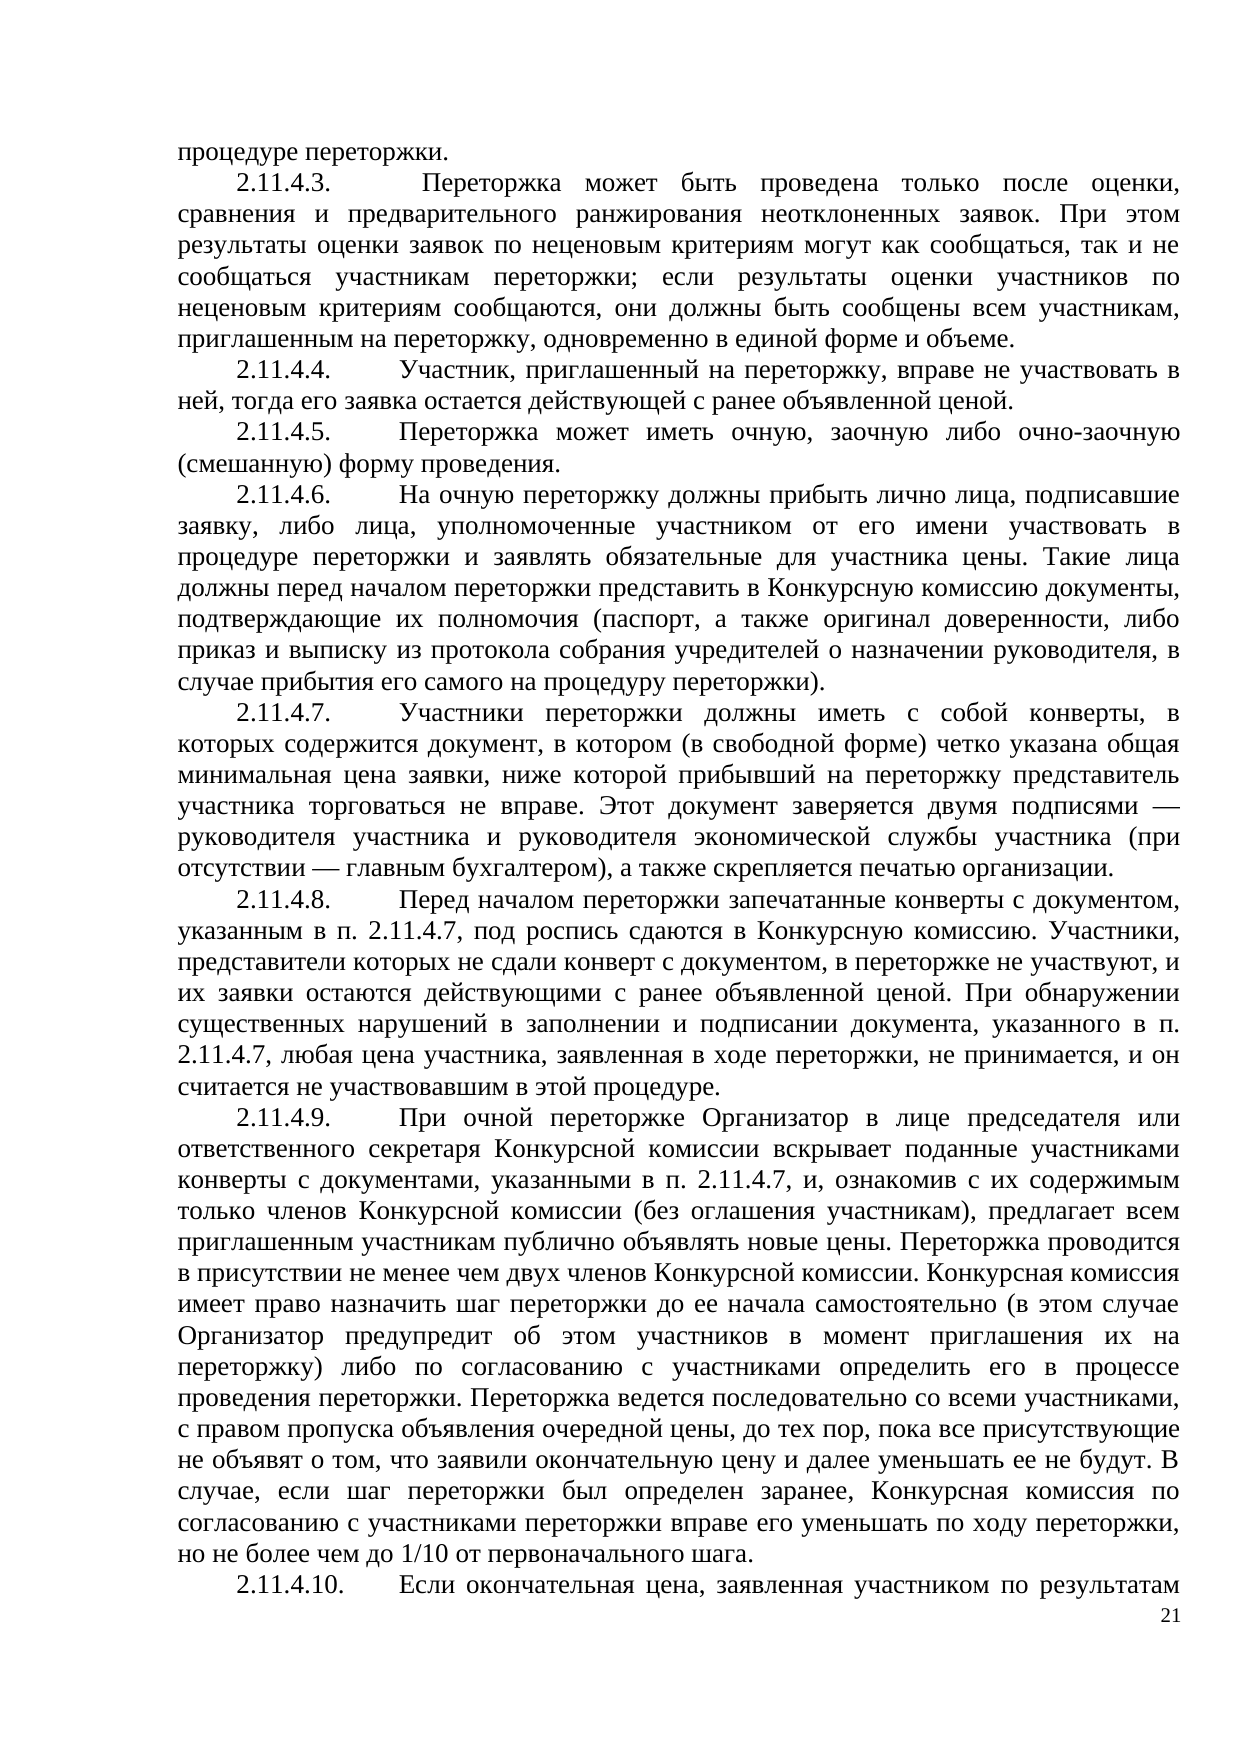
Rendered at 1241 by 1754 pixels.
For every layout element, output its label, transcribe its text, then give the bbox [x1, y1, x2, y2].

list Перед началом переторжки запечатанные конверты с документом, указанным в п. 2.11.4.7, под роспись сдаются в Конкурсную комиссию. Участники, представители которых не сдали конверт с документом, в переторжке не участвуют, и их заявки остаются действующими с ранее объявленной ценой. При обнаружении существенных нарушений в заполнении и подписании документа, указанного в п. 2.11.4.7, любая цена участника, заявленная в ходе переторжки, не принимается, и он считается не участвовавшим в этой процедуре. [177, 883, 1181, 1101]
list При очной переторжке Организатор в лице председателя или ответственного секретаря Конкурсной комиссии вскрывает поданные участниками конверты с документами, указанными в п. 2.11.4.7, и, ознакомив с их содержимым только членов Конкурсной комиссии (без оглашения участникам), предлагает всем приглашенным участникам публично объявлять новые цены. Переторжка проводится в присутствии не менее чем двух членов Конкурсной комиссии. Конкурсная комиссия имеет право назначить шаг переторжки до ее начала самостоятельно (в этом случае Организатор предупредит об этом участников в момент приглашения их на переторжку) либо по согласованию с участниками определить его в процессе проведения переторжки. Переторжка ведется последовательно со всеми участниками, с правом пропуска объявления очередной цены, до тех пор, пока все присутствующие не объявят о том, что заявили окончательную цену и далее уменьшать ее не будут. В случае, если шаг переторжки был определен заранее, Конкурсная комиссия по согласованию с участниками переторжки вправе его уменьшать по ходу переторжки, но не более чем до 1/10 от первоначального шага. [177, 1101, 1181, 1568]
list Участники переторжки должны иметь с собой конверты, в которых содержится документ, в котором (в свободной форме) четко указана общая минимальная цена заявки, ниже которой прибывший на переторжку представитель участника торговаться не вправе. Этот документ заверяется двумя подписями — руководителя участника и руководителя экономической службы участника (при отсутствии — главным бухгалтером), а также скрепляется печатью организации. [177, 696, 1181, 883]
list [177, 135, 1181, 166]
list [177, 1568, 1181, 1599]
list Переторжка может быть проведена только после оценки, сравнения и предварительного ранжирования неотклоненных заявок. При этом результаты оценки заявок по неценовым критериям могут как сообщаться, так и не сообщаться участникам переторжки; если результаты оценки участников по неценовым критериям сообщаются, они должны быть сообщены всем участникам, приглашенным на переторжку, одновременно в единой форме и объеме. [177, 166, 1181, 353]
list На очную переторжку должны прибыть лично лица, подписавшие заявку, либо лица, уполномоченные участником от его имени участвовать в процедуре переторжки и заявлять обязательные для участника цены. Такие лица должны перед началом переторжки представить в Конкурсную комиссию документы, подтверждающие их полномочия (паспорт, а также оригинал доверенности, либо приказ и выписку из протокола собрания учредителей о назначении руководителя, в случае прибытия его самого на процедуру переторжки). [177, 478, 1181, 696]
list Переторжка может иметь очную, заочную либо очно-заочную (смешанную) форму проведения. [177, 416, 1181, 478]
list Участник, приглашенный на переторжку, вправе не участвовать в ней, тогда его заявка остается действующей с ранее объявленной ценой. [177, 353, 1181, 416]
